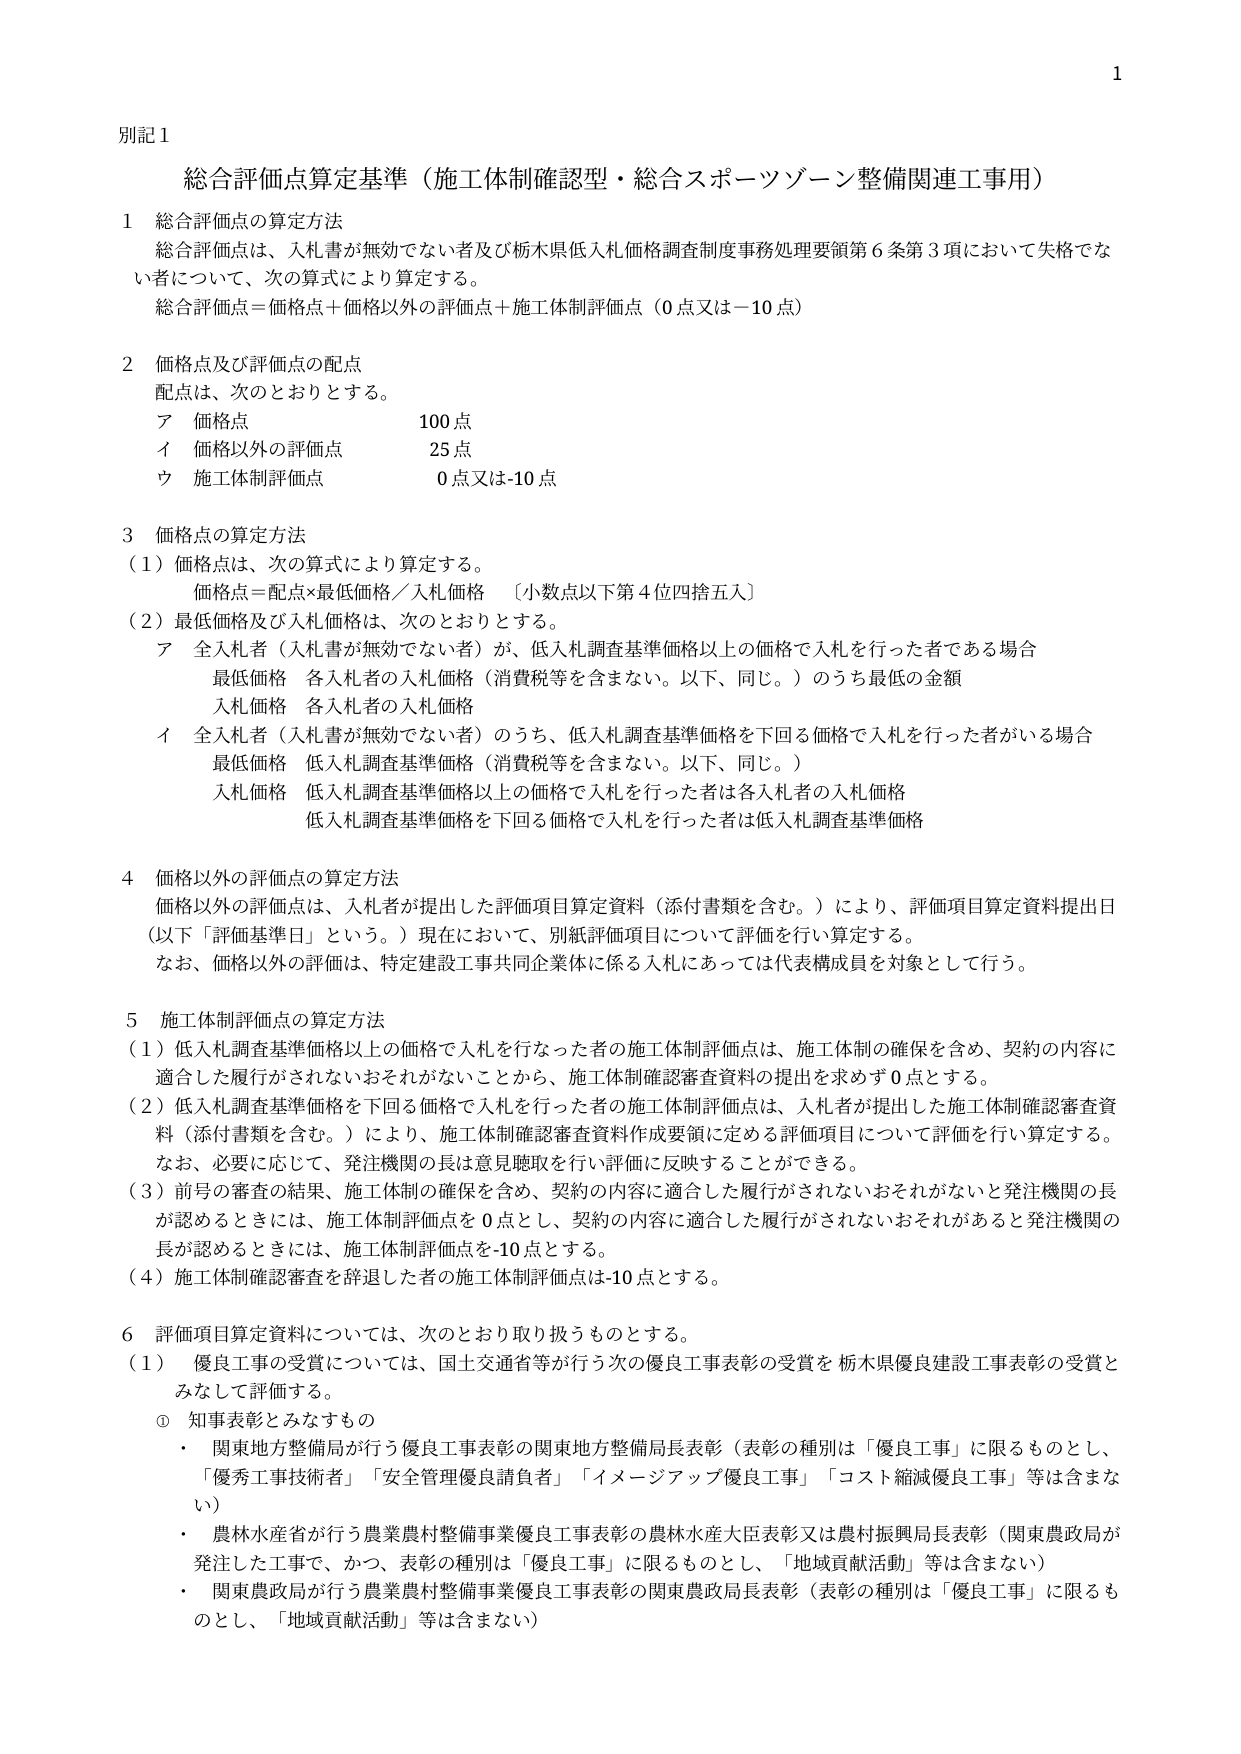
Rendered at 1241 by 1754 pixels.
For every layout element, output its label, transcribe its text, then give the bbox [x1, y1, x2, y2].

text （１）価格点は、次の算式により算定する。 [118, 549, 1122, 577]
text ア 価格点 100点 [118, 406, 1122, 434]
text ウ 施工体制評価点 0点又は-10点 [118, 463, 1122, 492]
list 価格点＝配点×最低価格／入札価格 〔小数点以下第４位四捨五入〕 [193, 577, 1122, 606]
text イ 全入札者（入札書が無効でない者）のうち、低入札調査基準価格を下回る価格で入札を行った者がいる場合 [156, 720, 1122, 748]
text い者について、次の算式により算定する。 [133, 263, 1122, 292]
text 最低価格 低入札調査基準価格（消費税等を含まない。以下、同じ。） [156, 748, 1122, 777]
text １ 総合評価点の算定方法 [118, 206, 1122, 235]
text ６ 評価項目算定資料については、次のとおり取り扱うものとする。 [118, 1319, 1122, 1348]
text 総合評価点算定基準（施工体制確認型・総合スポーツゾーン整備関連工事用） [118, 149, 1122, 206]
text 総合評価点は、入札書が無効でない者及び栃木県低入札価格調査制度事務処理要領第６条第３項において失格でな [156, 235, 1122, 263]
text （２）最低価格及び入札価格は、次のとおりとする。 [118, 606, 1122, 634]
text 入札価格 各入札者の入札価格 [156, 691, 1122, 720]
text なお、価格以外の評価は、特定建設工事共同企業体に係る入札にあっては代表構成員を対象として行う。 [118, 948, 1122, 977]
text （４）施工体制確認審査を辞退した者の施工体制評価点は-10点とする。 [118, 1262, 1122, 1291]
text ５ 施工体制評価点の算定方法 [103, 1005, 1122, 1034]
text 最低価格 各入札者の入札価格（消費税等を含まない。以下、同じ。）のうち最低の金額 [156, 663, 1122, 691]
text （１）低入札調査基準価格以上の価格で入札を行なった者の施工体制評価点は、施工体制の確保を含め、契約の内容に適合した履行がされないおそれがないことから、施工体制確認審査資料の提出を求めず0点とする。 [118, 1034, 1122, 1091]
text 総合評価点＝価格点＋価格以外の評価点＋施工体制評価点（0点又は－10点） [118, 292, 1122, 320]
text 別記１ [118, 121, 1111, 149]
text 入札価格 低入札調査基準価格以上の価格で入札を行った者は各入札者の入札価格 [156, 777, 1122, 806]
text ３ 価格点の算定方法 [118, 520, 1122, 549]
text ４ 価格以外の評価点の算定方法 [118, 863, 1122, 891]
text 低入札調査基準価格を下回る価格で入札を行った者は低入札調査基準価格 [156, 806, 1122, 834]
text ・ 農林水産省が行う農業農村整備事業優良工事表彰の農林水産大臣表彰又は農村振興局長表彰（関東農政局が発注した工事で、かつ、表彰の種別は「優良工事」に限るものとし、「地域貢献活動」等は含まない） [174, 1519, 1122, 1576]
text ① 知事表彰とみなすもの [118, 1405, 1122, 1433]
text ２ 価格点及び評価点の配点 [118, 349, 1122, 377]
text （２）低入札調査基準価格を下回る価格で入札を行った者の施工体制評価点は、入札者が提出した施工体制確認審査資料（添付書類を含む。）により、施工体制確認審査資料作成要領に定める評価項目について評価を行い算定する。なお、必要に応じて、発注機関の長は意見聴取を行い評価に反映することができる。 [118, 1091, 1122, 1177]
text （１） 優良工事の受賞については、国土交通省等が行う次の優良工事表彰の受賞を栃木県優良建設工事表彰の受賞とみなして評価する。 [118, 1348, 1122, 1405]
text 配点は、次のとおりとする。 [118, 377, 1122, 406]
text イ 価格以外の評価点 25点 [118, 434, 1122, 463]
text 価格以外の評価点は、入札者が提出した評価項目算定資料（添付書類を含む。）により、評価項目算定資料提出日（以下「評価基準日」という。）現在において、別紙評価項目について評価を行い算定する。 [137, 891, 1122, 948]
text ・ 関東農政局が行う農業農村整備事業優良工事表彰の関東農政局長表彰（表彰の種別は「優良工事」に限るものとし、「地域貢献活動」等は含まない） [174, 1576, 1122, 1633]
text （３）前号の審査の結果、施工体制の確保を含め、契約の内容に適合した履行がされないおそれがないと発注機関の長が認めるときには、施工体制評価点を0点とし、契約の内容に適合した履行がされないおそれがあると発注機関の長が認めるときには、施工体制評価点を-10点とする。 [118, 1177, 1122, 1262]
text ア 全入札者（入札書が無効でない者）が、低入札調査基準価格以上の価格で入札を行った者である場合 [156, 634, 1122, 663]
text ・ 関東地方整備局が行う優良工事表彰の関東地方整備局長表彰（表彰の種別は「優良工事」に限るものとし、「優秀工事技術者」「安全管理優良請負者」「イメージアップ優良工事」「コスト縮減優良工事」等は含まない） [174, 1433, 1122, 1519]
